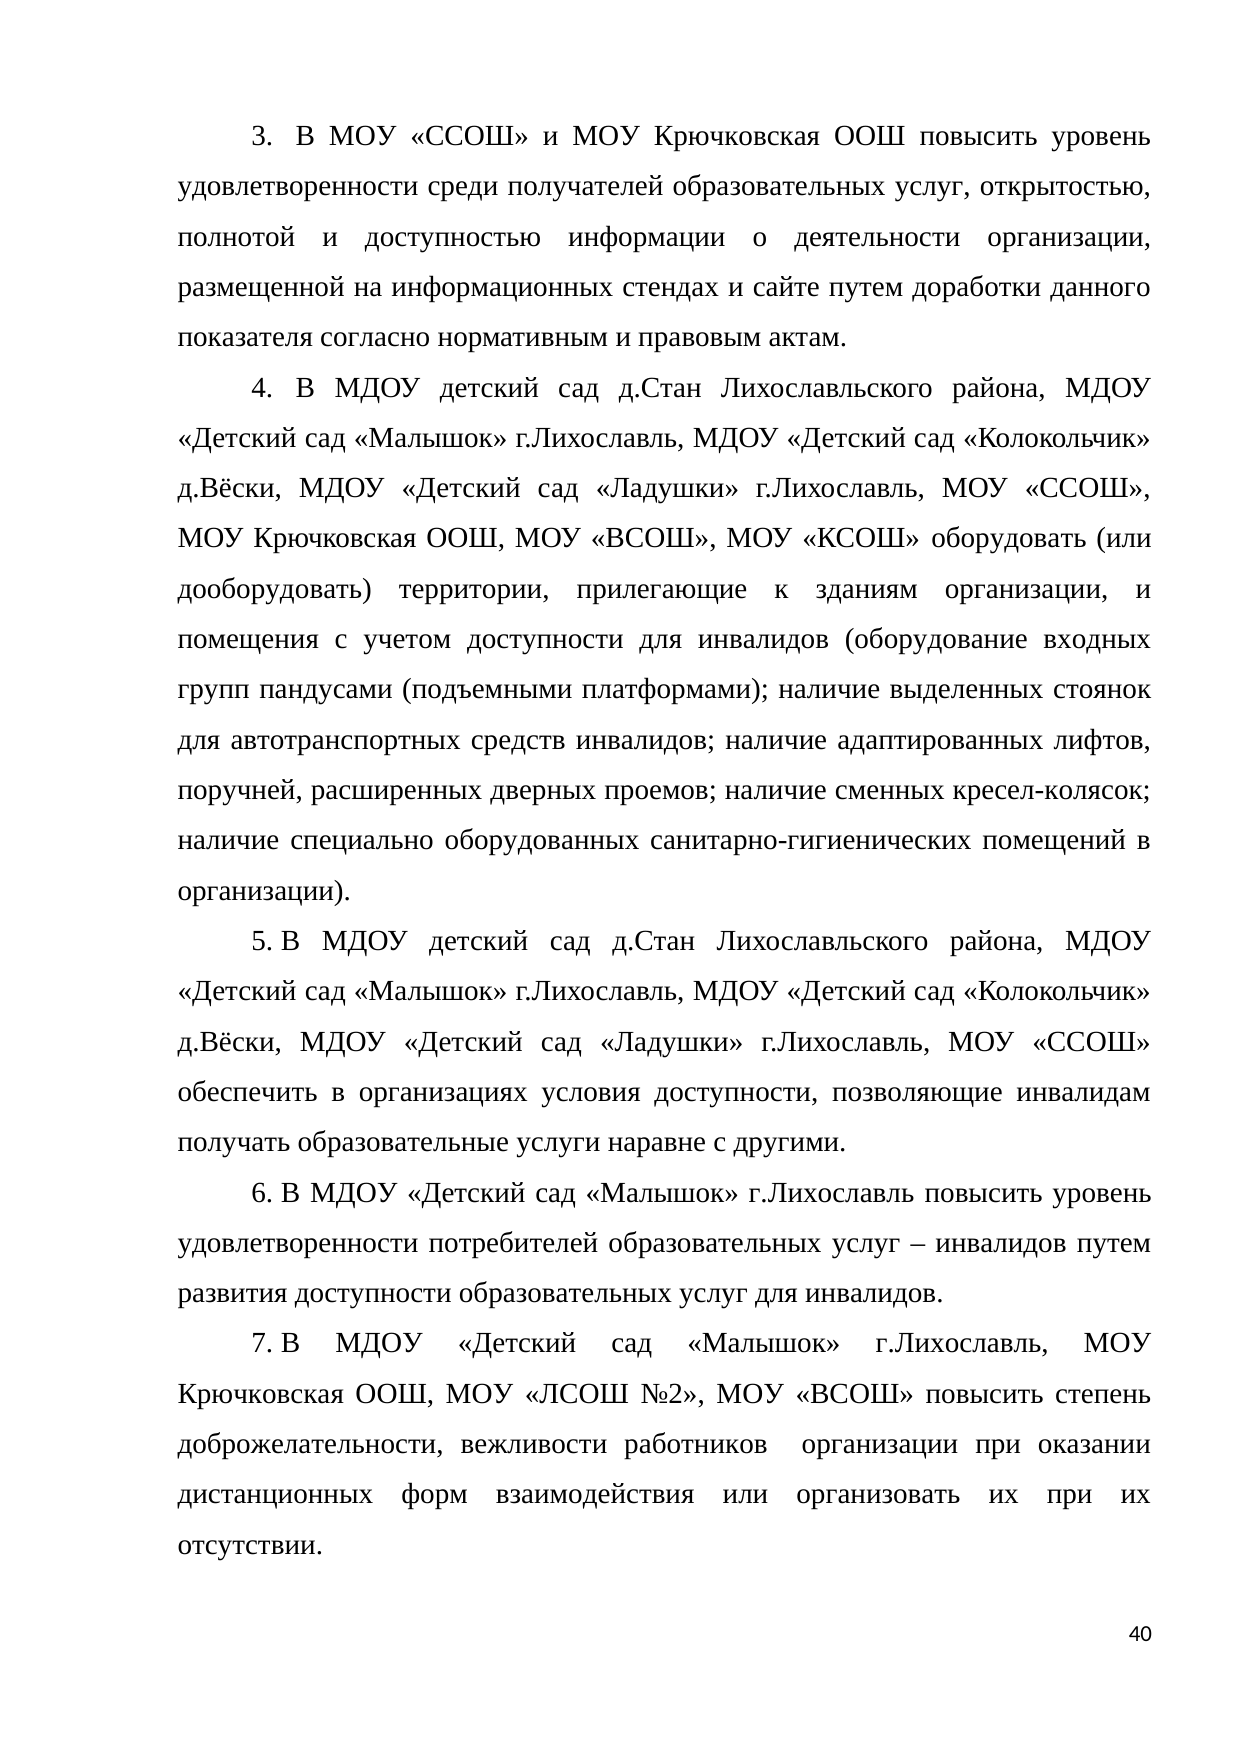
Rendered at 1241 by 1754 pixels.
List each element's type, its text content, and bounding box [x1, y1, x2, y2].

list В МДОУ «Детский сад «Малышок» г.Лихославль, МОУ Крючковская ООШ, МОУ «ЛСОШ №2», МОУ «ВСОШ» повысить степень доброжелательности, вежливости работников организации при оказании дистанционных форм взаимодействия или организовать их при их отсутствии. [177, 1326, 1152, 1560]
list В МДОУ «Детский сад «Малышок» г.Лихославль повысить уровень удовлетворенности потребителей образовательных услуг – инвалидов путем развития доступности образовательных услуг для инвалидов. [177, 1175, 1152, 1309]
list В МОУ «ССОШ» и МОУ Крючковская ООШ повысить уровень удовлетворенности среди получателей образовательных услуг, открытостью, полнотой и доступностью информации о деятельности организации, размещенной на информационных стендах и сайте путем доработки данного показателя согласно нормативным и правовым актам. [177, 118, 1152, 353]
list В МДОУ детский сад д.Стан Лихославльского района, МДОУ «Детский сад «Малышок» г.Лихославль, МДОУ «Детский сад «Колокольчик» д.Вёски, МДОУ «Детский сад «Ладушки» г.Лихославль, МОУ «ССОШ», МОУ Крючковская ООШ, МОУ «ВСОШ», МОУ «КСОШ» оборудовать (или дооборудовать) территории, прилегающие к зданиям организации, и помещения с учетом доступности для инвалидов (оборудование входных групп пандусами (подъемными платформами); наличие выделенных стоянок для автотранспортных средств инвалидов; наличие адаптированных лифтов, поручней, расширенных дверных проемов; наличие сменных кресел-колясок; наличие специально оборудованных санитарно-гигиенических помещений в организации). [177, 370, 1152, 906]
list В МДОУ детский сад д.Стан Лихославльского района, МДОУ «Детский сад «Малышок» г.Лихославль, МДОУ «Детский сад «Колокольчик» д.Вёски, МДОУ «Детский сад «Ладушки» г.Лихославль, МОУ «ССОШ» обеспечить в организациях условия доступности, позволяющие инвалидам получать образовательные услуги наравне с другими. [177, 923, 1152, 1158]
